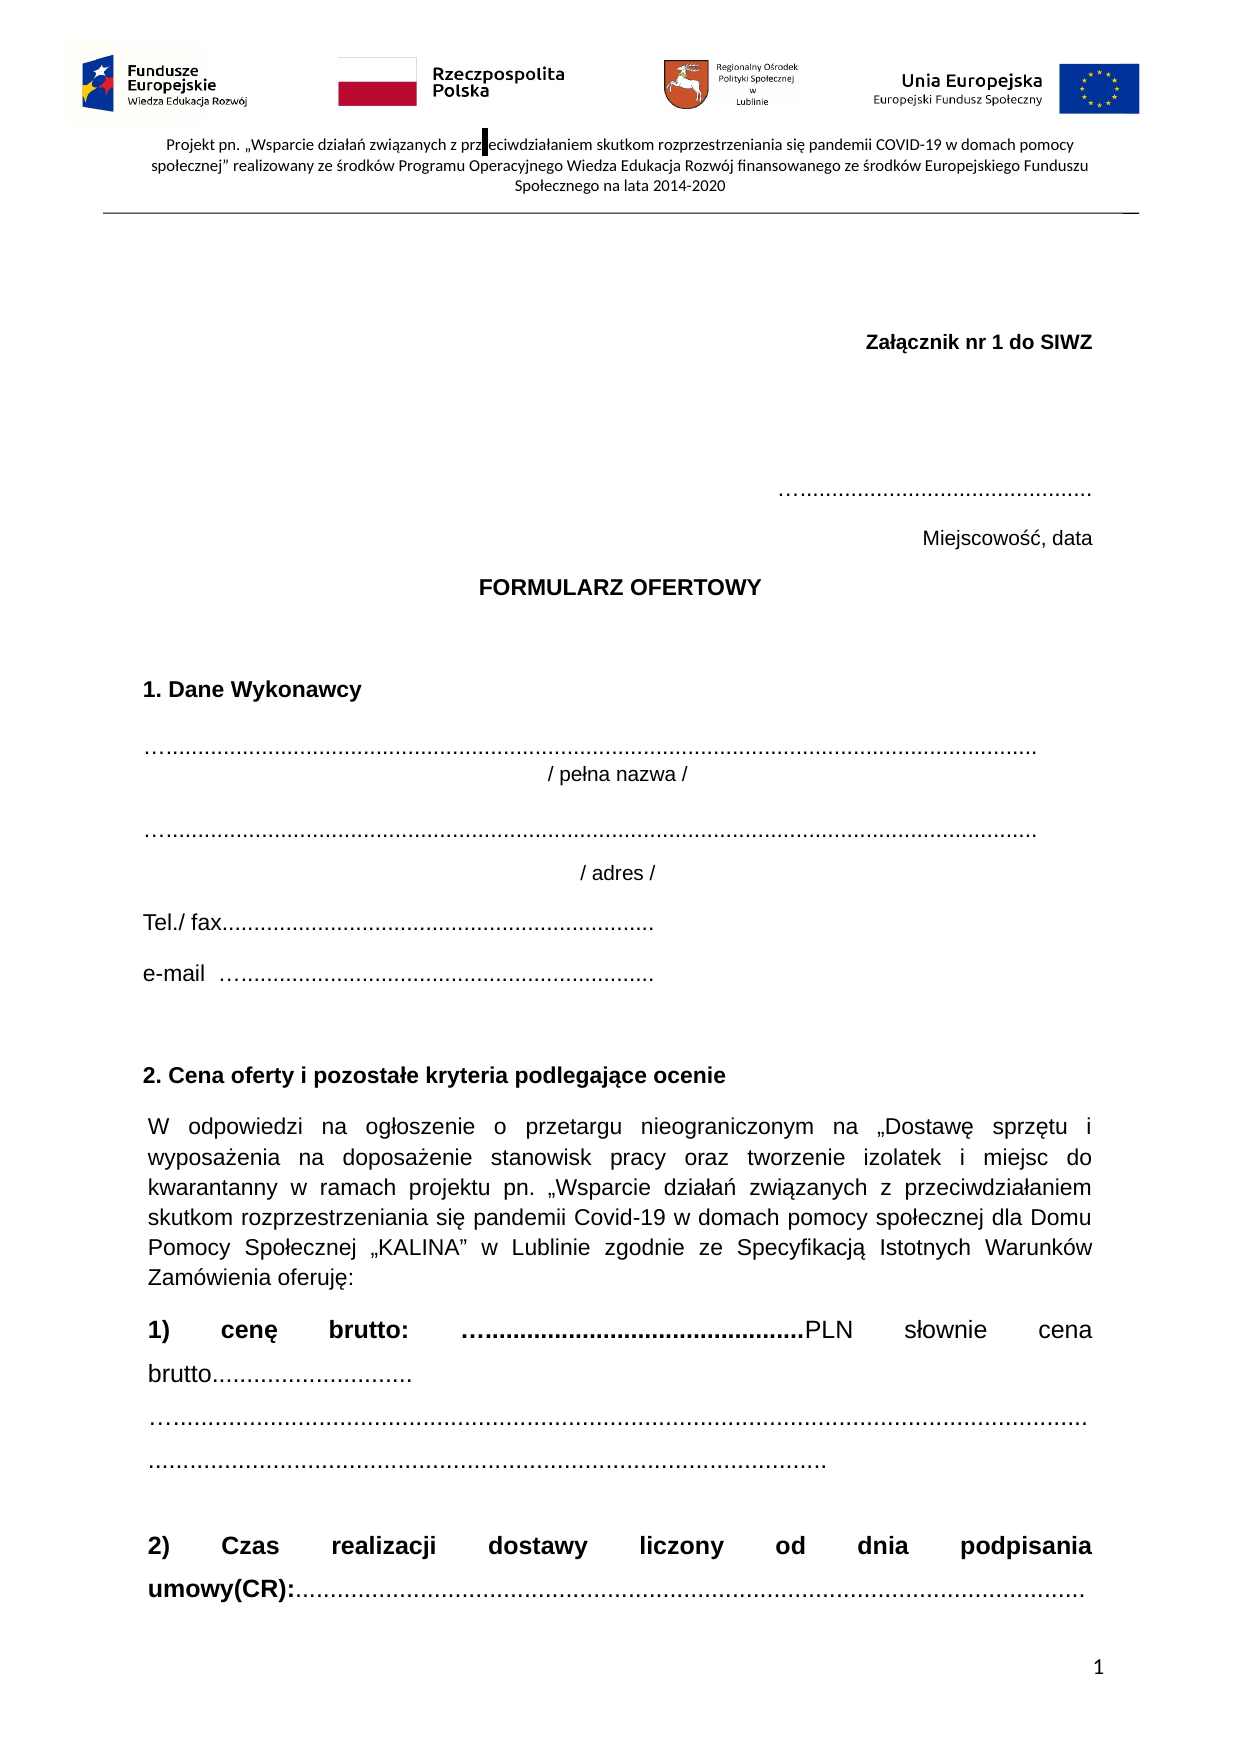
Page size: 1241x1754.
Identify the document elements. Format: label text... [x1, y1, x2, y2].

picture [67, 40, 262, 126]
picture [321, 41, 581, 122]
text e-mail …................................................................. [143, 960, 1093, 987]
text 2) Czas realizacji dostawy liczony od dnia podpisania umowy(CR):.................................................................................................................. [148, 1531, 1093, 1603]
picture [664, 60, 801, 109]
text / adres / [143, 861, 1093, 885]
list / pełna nazwa / [143, 761, 1093, 785]
text FORMULARZ OFERTOWY [148, 574, 1093, 600]
text Załącznik nr 1 do SIWZ [148, 330, 1093, 354]
text ….............................................. [148, 475, 1093, 501]
list …......................................................................................................................................... [143, 816, 1093, 842]
text Miejscowość, data [148, 526, 1093, 550]
list …......................................................................................................................................... [143, 733, 1093, 759]
text W odpowiedzi na ogłoszenie o przetargu nieograniczonym na „Dostawę sprzętu i wyposażenia na doposażenie stanowisk pracy oraz tworzenie izolatek i miejsc do kwarantanny w ramach projektu pn. „Wsparcie działań związanych z przeciwdziałaniem skutkom rozprzestrzeniania się pandemii Covid-19 w domach pomocy społecznej dla Domu Pomocy Społecznej „KALINA” w Lublinie zgodnie ze Specyfikacją Istotnych Warunków Zamówienia oferuję: [148, 1113, 1093, 1291]
list 1. Dane Wykonawcy [143, 676, 1093, 702]
text Tel./ fax.................................................................... [143, 909, 1093, 936]
text 2. Cena oferty i pozostałe kryteria podlegające ocenie [143, 1062, 1093, 1089]
picture [856, 47, 1157, 130]
text 1) cenę brutto: …..............................................PLN słownie cena brutto.............................…...................................................................................................................................................................................................................................... [148, 1315, 1093, 1473]
